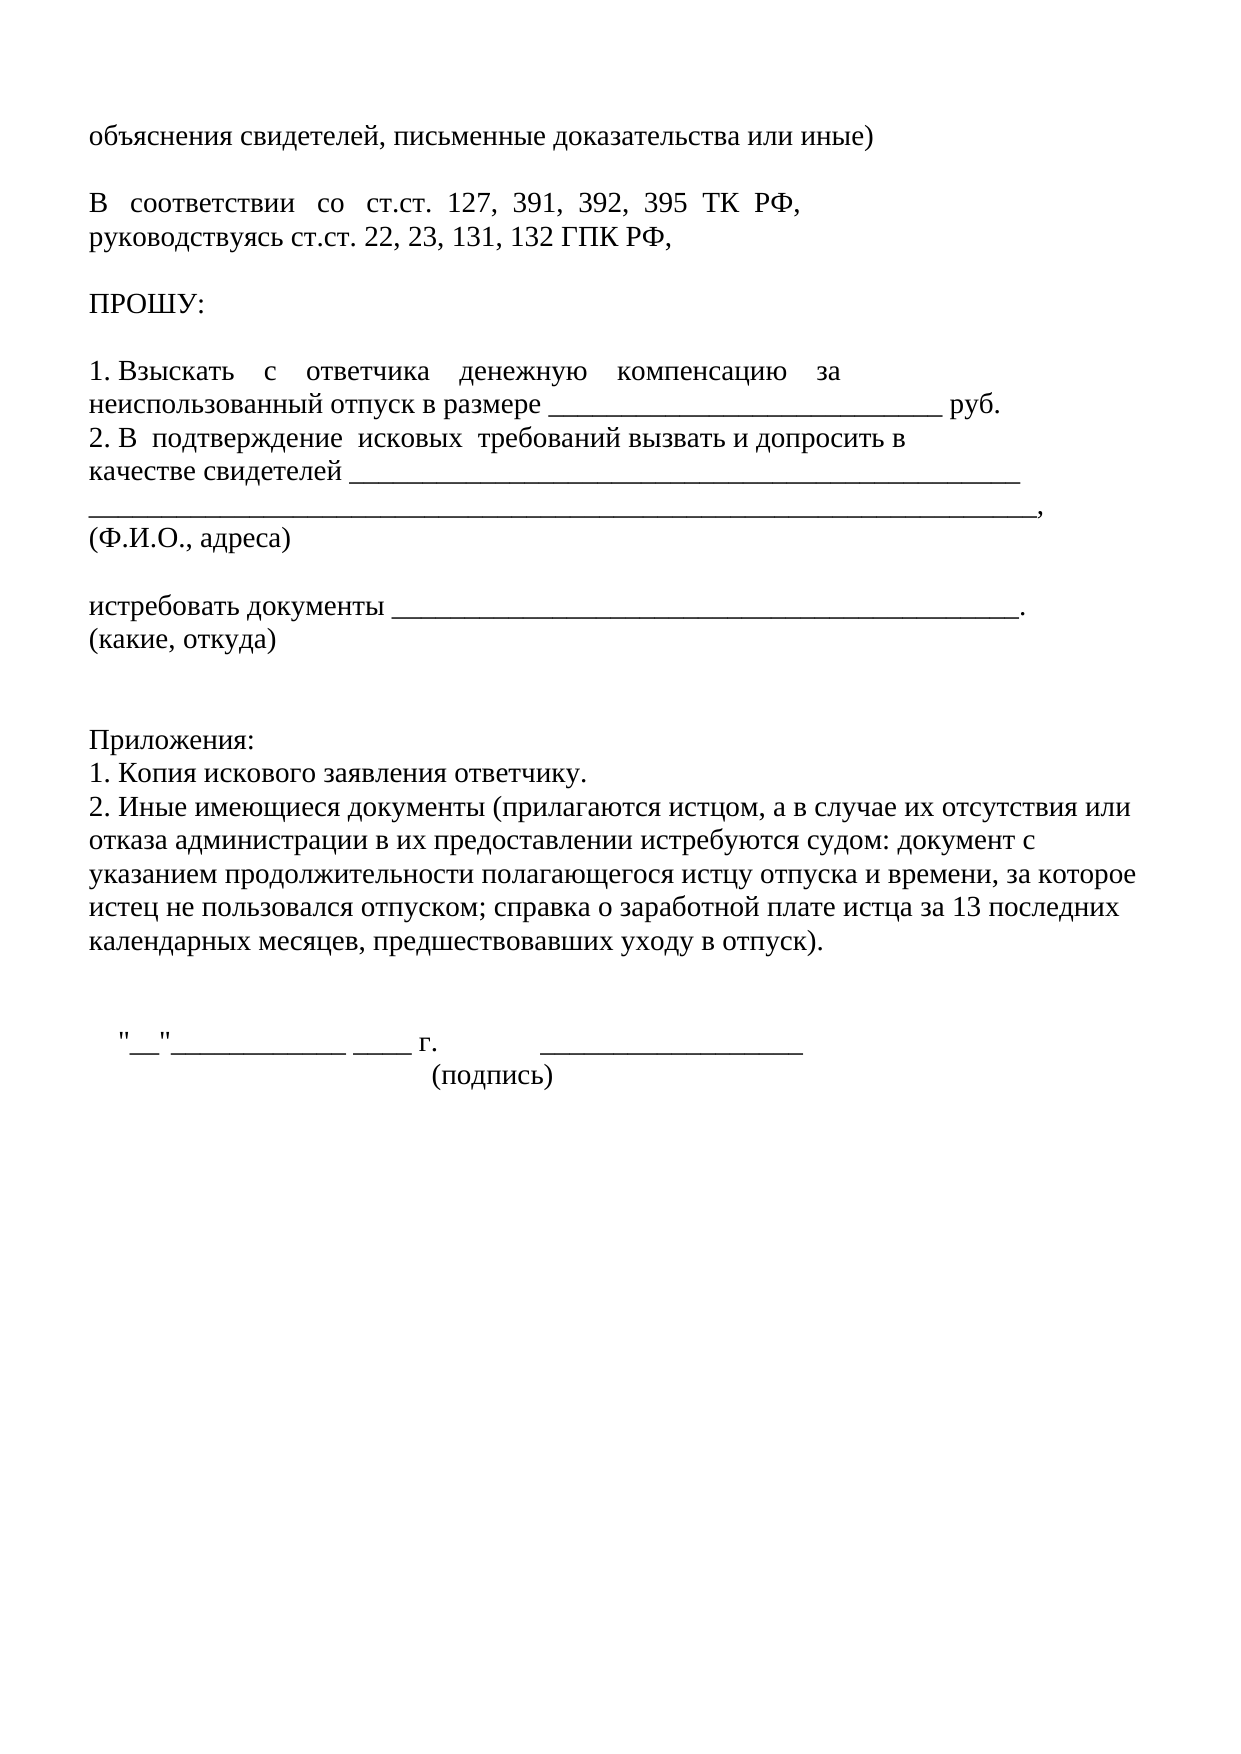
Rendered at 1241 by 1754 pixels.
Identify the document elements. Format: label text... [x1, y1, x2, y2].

text (какие, откуда) [89, 621, 1152, 655]
text _________________________________________________________________, [89, 487, 1152, 521]
text истребовать документы ___________________________________________. [89, 588, 1152, 621]
text объяснения свидетелей, письменные доказательства или иные) [89, 118, 1152, 152]
text "__"____________ ____ г. __________________ [89, 1024, 1152, 1057]
text неиспользованный отпуск в размере ___________________________ руб. [89, 386, 1152, 420]
text руководствуясь ст.ст. 22, 23, 131, 132 ГПК РФ, [89, 219, 1152, 252]
text 1. Взыскать с ответчика денежную компенсацию за [89, 353, 1152, 386]
text (подпись) [89, 1057, 1152, 1091]
text Приложения: [89, 722, 1152, 755]
text 2. Иные имеющиеся документы (прилагаются истцом, а в случае их отсутствия или отказа администрации в их предоставлении истребуются судом: документ с указанием продолжительности полагающегося истцу отпуска и времени, за которое истец не пользовался отпуском; справка о заработной плате истца за 13 последних календарных месяцев, предшествовавших уходу в отпуск). [89, 789, 1152, 957]
text 1. Копия искового заявления ответчику. [89, 755, 1152, 789]
text 2. В подтверждение исковых требований вызвать и допросить в [89, 420, 1152, 453]
text (Ф.И.О., адреса) [89, 521, 1152, 554]
text В соответствии со ст.ст. 127, 391, 392, 395 ТК РФ, [89, 185, 1152, 219]
text качестве свидетелей ______________________________________________ [89, 453, 1152, 487]
text ПРОШУ: [89, 286, 1152, 319]
